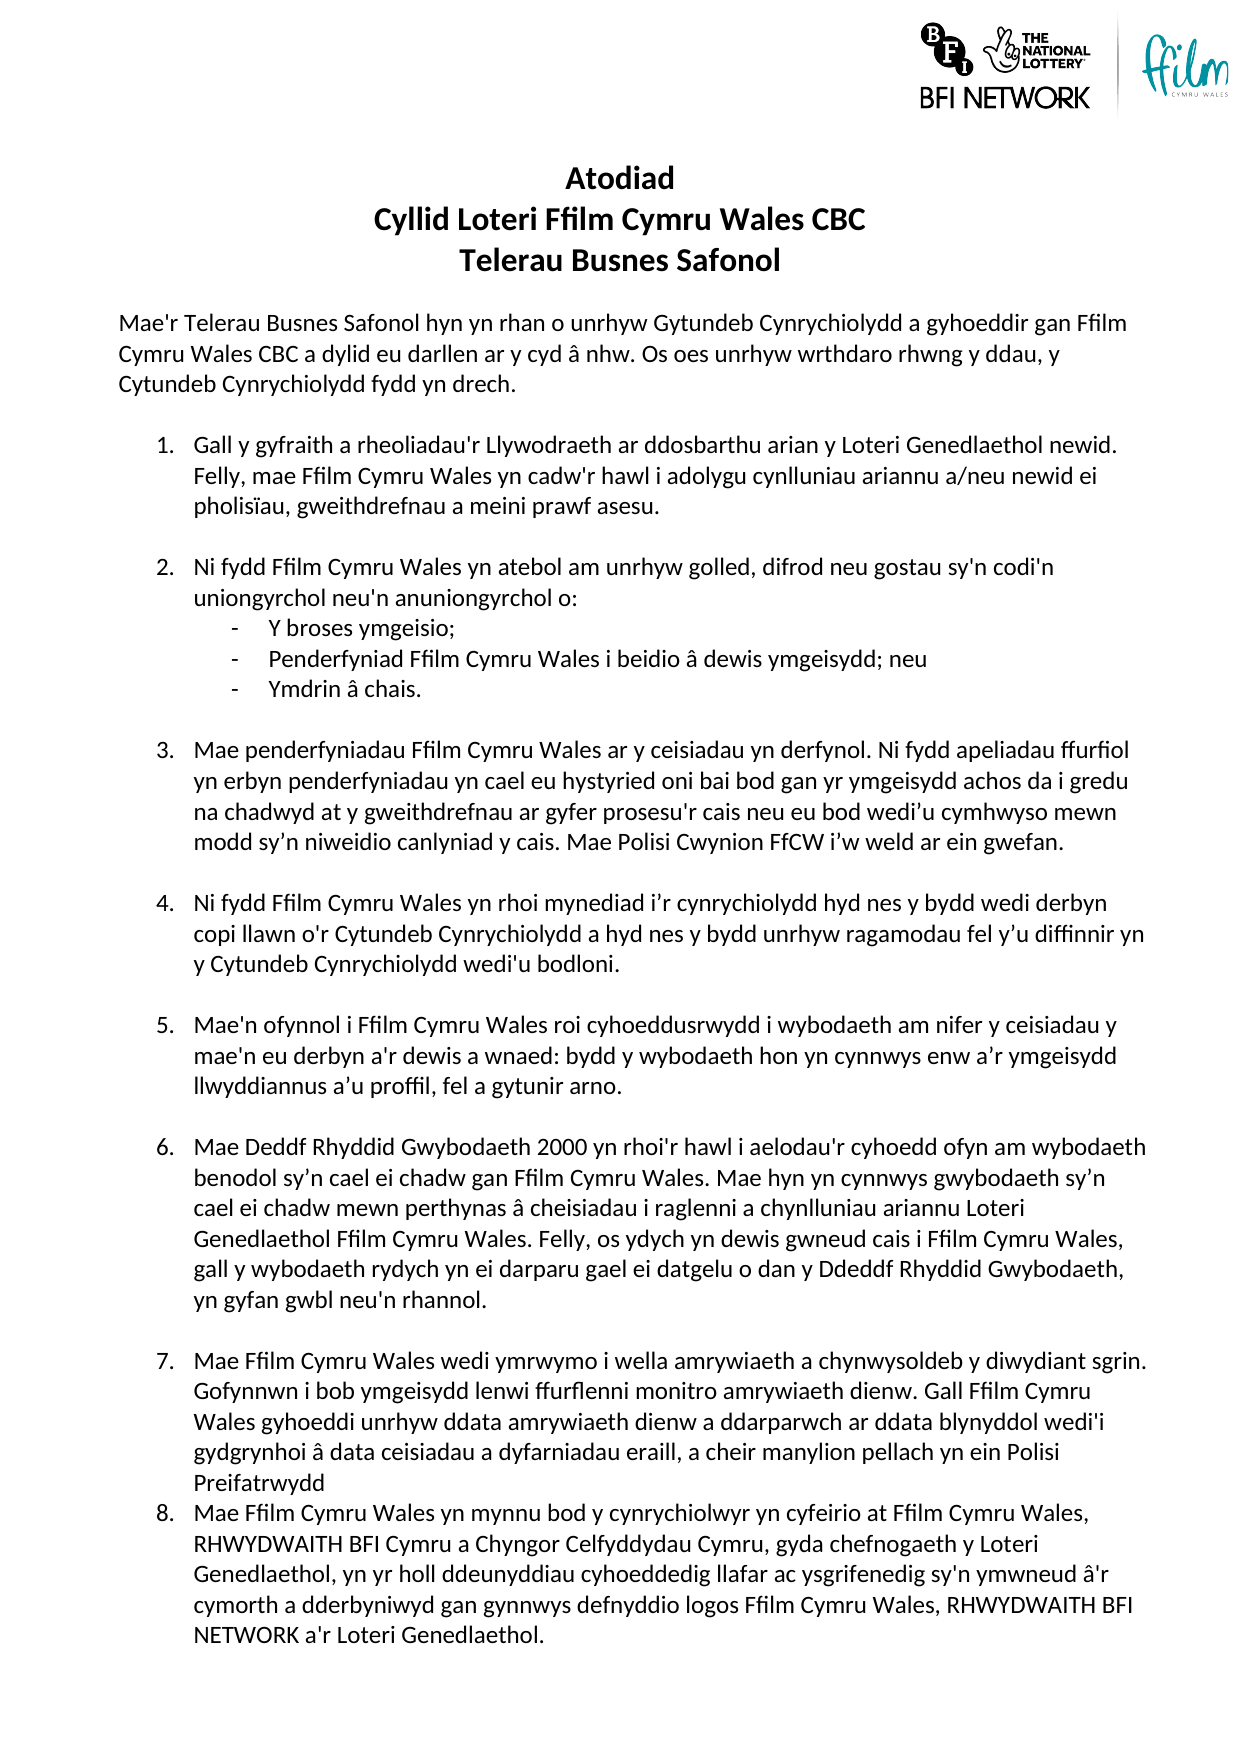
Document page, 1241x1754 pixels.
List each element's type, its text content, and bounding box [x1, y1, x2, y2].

list Ni fydd Ffilm Cymru Wales yn rhoi mynediad i’r cynrychiolydd hyd nes y bydd wedi derbyn copi llawn o'r Cytundeb Cynrychiolydd a hyd nes y bydd unrhyw ragamodau fel y’u diffinnir yn y Cytundeb Cynrychiolydd wedi'u bodloni. [156, 887, 1152, 979]
list Penderfyniad Ffilm Cymru Wales i beidio â dewis ymgeisydd; neu [231, 643, 1152, 673]
picture [920, 11, 1229, 120]
list Mae Ffilm Cymru Wales yn mynnu bod y cynrychiolwyr yn cyfeirio at Ffilm Cymru Wales, RHWYDWAITH BFI Cymru a Chyngor Celfyddydau Cymru, gyda chefnogaeth y Loteri Genedlaethol, yn yr holl ddeunyddiau cyhoeddedig llafar ac ysgrifenedig sy'n ymwneud â'r cymorth a dderbyniwyd gan gynnwys defnyddio logos Ffilm Cymru Wales, RHWYDWAITH BFI NETWORK a'r Loteri Genedlaethol. [156, 1498, 1152, 1650]
list Ymdrin â chais. [231, 673, 1152, 704]
list Mae Deddf Rhyddid Gwybodaeth 2000 yn rhoi'r hawl i aelodau'r cyhoedd ofyn am wybodaeth benodol sy’n cael ei chadw gan Ffilm Cymru Wales. Mae hyn yn cynnwys gwybodaeth sy’n cael ei chadw mewn perthynas â cheisiadau i raglenni a chynlluniau ariannu Loteri Genedlaethol Ffilm Cymru Wales. Felly, os ydych yn dewis gwneud cais i Ffilm Cymru Wales, gall y wybodaeth rydych yn ei darparu gael ei datgelu o dan y Ddeddf Rhyddid Gwybodaeth, yn gyfan gwbl neu'n rhannol. [156, 1131, 1152, 1314]
list Mae'n ofynnol i Ffilm Cymru Wales roi cyhoeddusrwydd i wybodaeth am nifer y ceisiadau y mae'n eu derbyn a'r dewis a wnaed: bydd y wybodaeth hon yn cynnwys enw a’r ymgeisydd llwyddiannus a’u proffil, fel a gytunir arno. [156, 1009, 1152, 1101]
list Ni fydd Ffilm Cymru Wales yn atebol am unrhyw golled, difrod neu gostau sy'n codi'n uniongyrchol neu'n anuniongyrchol o: [156, 551, 1152, 612]
text Cyllid Loteri Ffilm Cymru Wales CBC [89, 198, 1152, 238]
text Atodiad [89, 157, 1152, 198]
list Mae penderfyniadau Ffilm Cymru Wales ar y ceisiadau yn derfynol. Ni fydd apeliadau ffurfiol yn erbyn penderfyniadau yn cael eu hystyried oni bai bod gan yr ymgeisydd achos da i gredu na chadwyd at y gweithdrefnau ar gyfer prosesu'r cais neu eu bod wedi’u cymhwyso mewn modd sy’n niweidio canlyniad y cais. Mae Polisi Cwynion FfCW i’w weld ar ein gwefan. [156, 734, 1152, 857]
list Y broses ymgeisio; [231, 612, 1152, 643]
text Telerau Busnes Safonol [89, 238, 1152, 279]
list Gall y gyfraith a rheoliadau'r Llywodraeth ar ddosbarthu arian y Loteri Genedlaethol newid. Felly, mae Ffilm Cymru Wales yn cadw'r hawl i adolygu cynlluniau ariannu a/neu newid ei pholisïau, gweithdrefnau a meini prawf asesu. [156, 429, 1152, 521]
list Mae Ffilm Cymru Wales wedi ymrwymo i wella amrywiaeth a chynwysoldeb y diwydiant sgrin. Gofynnwn i bob ymgeisydd lenwi ffurflenni monitro amrywiaeth dienw. Gall Ffilm Cymru Wales gyhoeddi unrhyw ddata amrywiaeth dienw a ddarparwch ar ddata blynyddol wedi'i gydgrynhoi â data ceisiadau a dyfarniadau eraill, a cheir manylion pellach yn ein Polisi Preifatrwydd [156, 1345, 1152, 1498]
text Mae'r Telerau Busnes Safonol hyn yn rhan o unrhyw Gytundeb Cynrychiolydd a gyhoeddir gan Ffilm Cymru Wales CBC a dylid eu darllen ar y cyd â nhw. Os oes unrhyw wrthdaro rhwng y ddau, y Cytundeb Cynrychiolydd fydd yn drech. [118, 307, 1152, 399]
